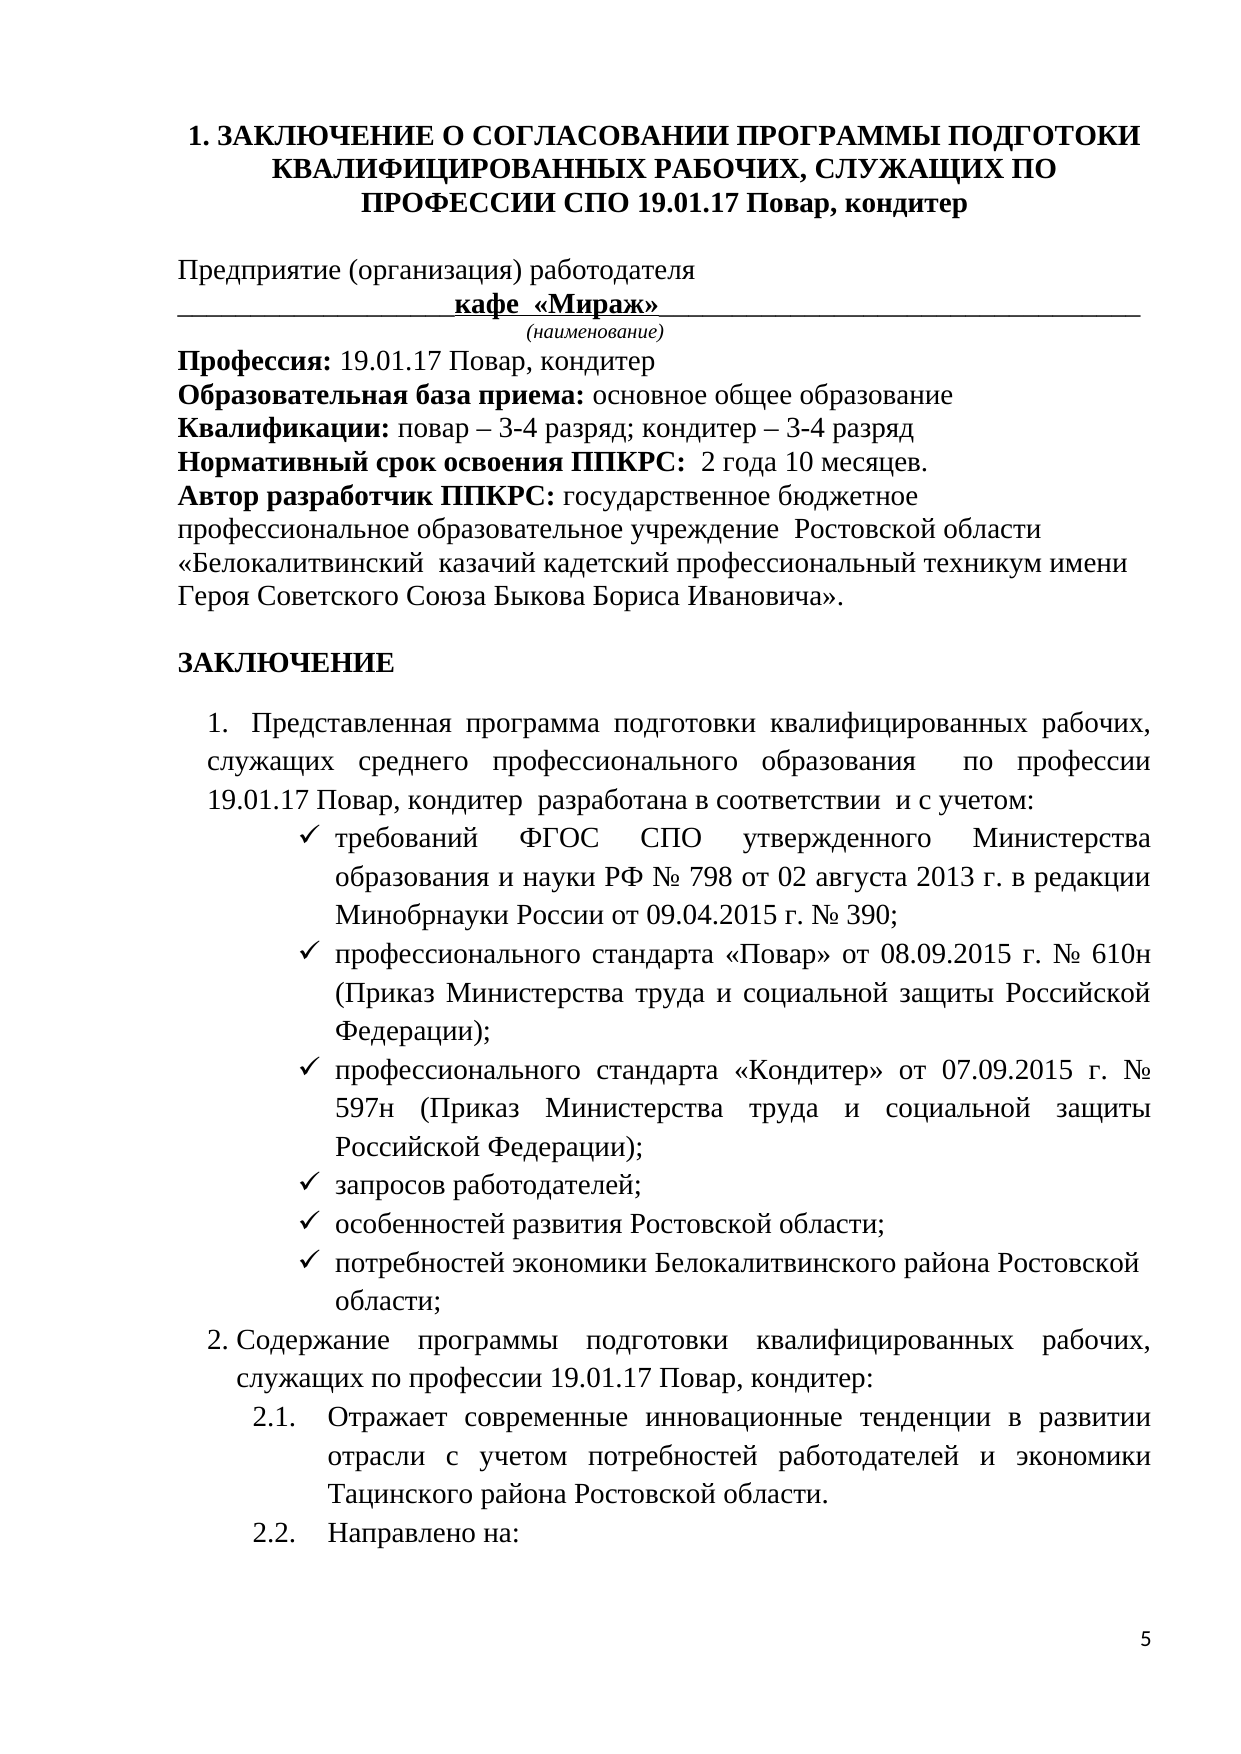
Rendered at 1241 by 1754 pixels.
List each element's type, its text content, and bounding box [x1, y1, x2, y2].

text Образовательная база приема: основное общее образование [177, 377, 1152, 411]
list требований ФГОС СПО утвержденного Министерства образования и науки РФ № 798 от 02 августа . в редакции Минобрнауки России от 09.04.2015 г. № 390; [297, 820, 1152, 931]
list запросов работодателей; [297, 1167, 1152, 1201]
list особенностей развития Ростовской области; [297, 1206, 1152, 1240]
text Предприятие (организация) работодателя [177, 252, 1152, 286]
text ЗАКЛЮЧЕНИЕ [177, 645, 1152, 679]
text (наименование) [177, 319, 1152, 343]
list потребностей экономики Белокалитвинского района Ростовской области; [297, 1245, 1152, 1317]
text Автор разработчик ППКРС: государственное бюджетное профессиональное образовательное учреждение Ростовской области «Белокалитвинский казачий кадетский профессиональный техникум имени Героя Советского Союза Быкова Бориса Ивановича». [177, 478, 1152, 612]
list Отражает современные инновационные тенденции в развитии отрасли с учетом потребностей работодателей и экономики Тацинского района Ростовской области. [252, 1399, 1152, 1510]
list Содержание программы подготовки квалифицированных рабочих, служащих по профессии 19.01.17 Повар, кондитер: [207, 1322, 1152, 1394]
list профессионального стандарта «Повар» от 08.09.2015 г. № 610н (Приказ Министерства труда и социальной защиты Российской Федерации); [297, 936, 1152, 1047]
text 1. ЗАКЛЮЧЕНИЕ О СОГЛАСОВАНИИ ПРОГРАММЫ ПОДГОТОКИ КВАЛИФИЦИРОВАННЫХ РАБОЧИХ, СЛУЖАЩИХ ПО ПРОФЕССИИ СПО 19.01.17 Повар, кондитер [177, 118, 1152, 219]
list Представленная программа подготовки квалифицированных рабочих, служащих среднего профессионального образования по профессии 19.01.17 Повар, кондитер разработана в соответствии и с учетом: [207, 705, 1152, 815]
text ___________________кафе «Мираж»_________________________________ [177, 286, 1152, 319]
list Направлено на: [252, 1515, 1152, 1548]
text Квалификации: повар – 3-4 разряд; кондитер – 3-4 разряд [177, 411, 1152, 444]
text Нормативный срок освоения ППКРС: 2 года 10 месяцев. [177, 444, 1152, 478]
text Профессия: 19.01.17 Повар, кондитер [177, 343, 1152, 377]
list профессионального стандарта «Кондитер» от 07.09.2015 г. № 597н (Приказ Министерства труда и социальной защиты Российской Федерации); [297, 1052, 1152, 1162]
